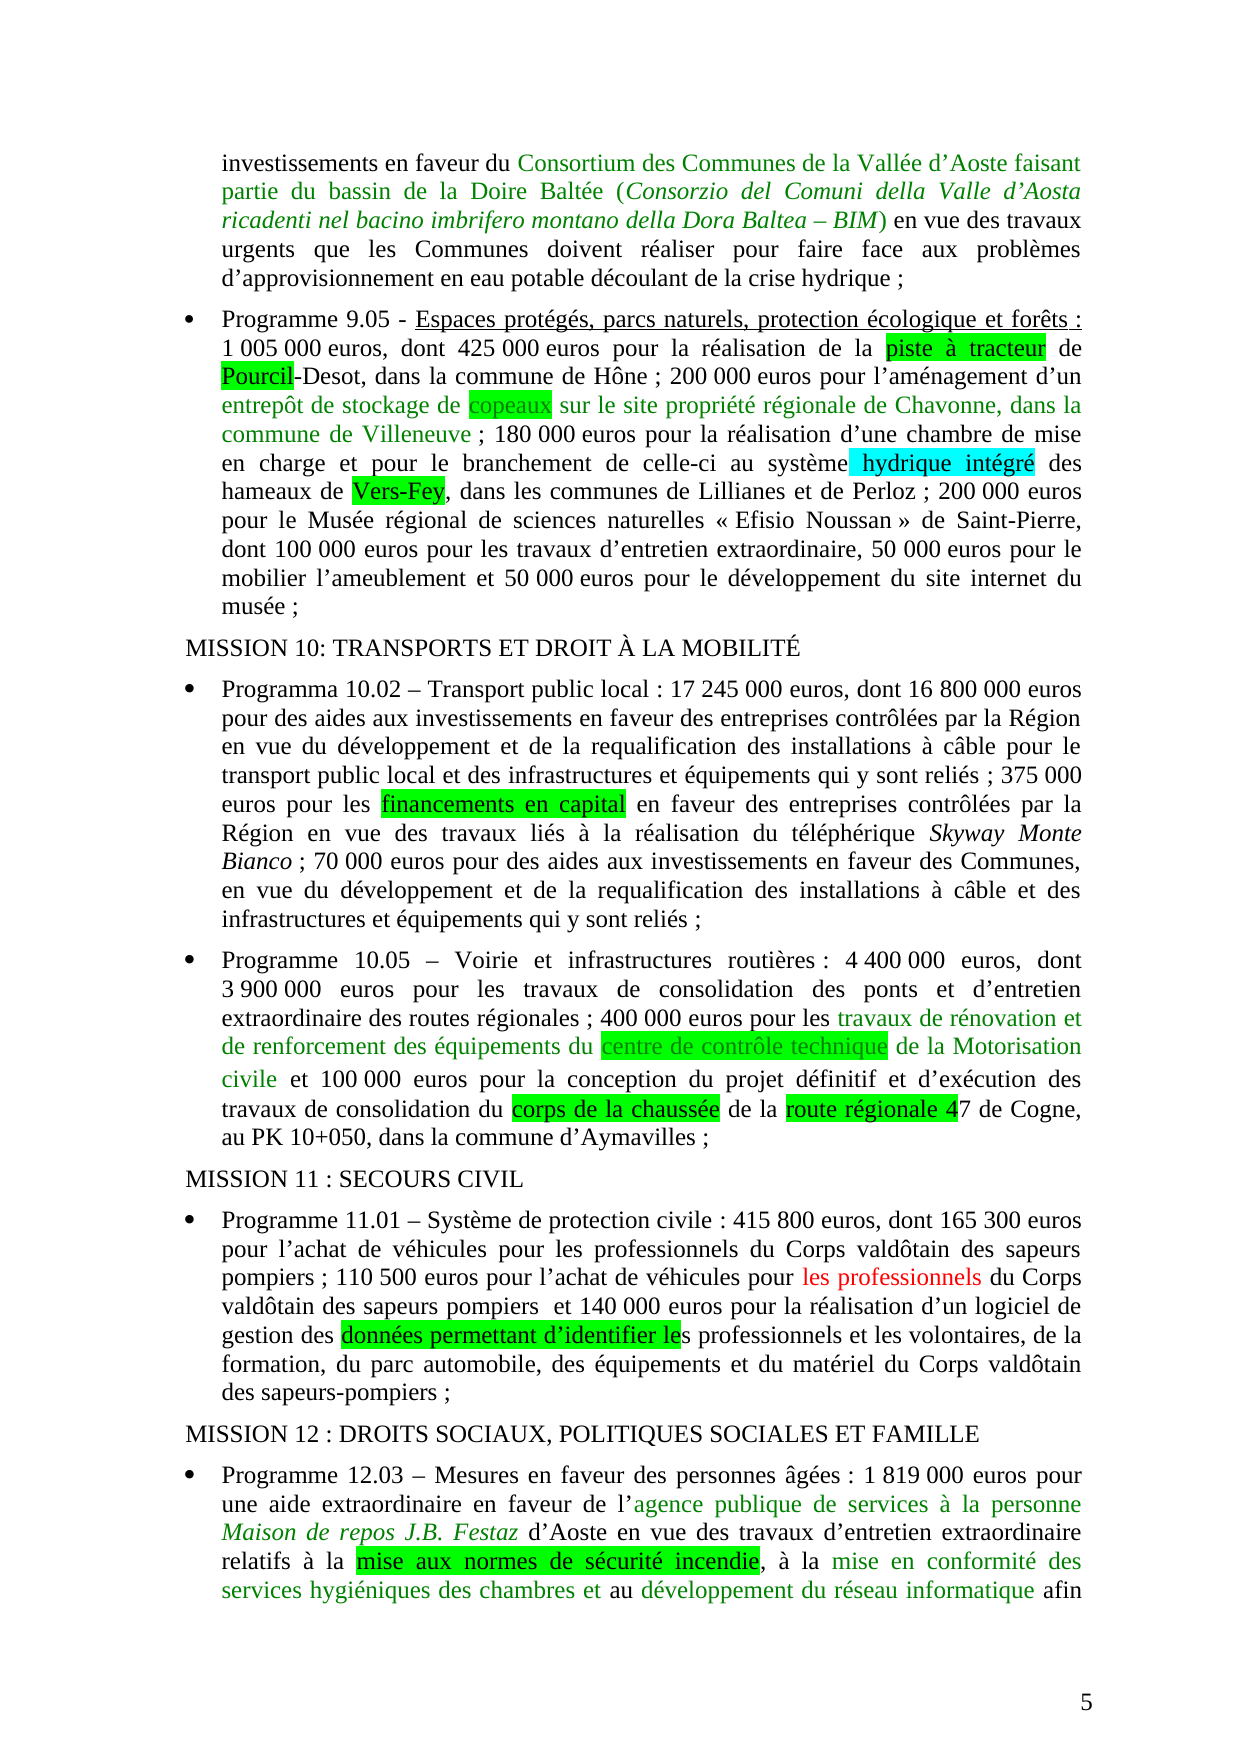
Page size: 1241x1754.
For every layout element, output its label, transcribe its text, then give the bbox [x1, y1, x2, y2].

text MISSION 12 : DROITS SOCIAUX, POLITIQUES SOCIALES ET FAMILLE [185, 1419, 1093, 1447]
list Programme 11.01 – Système de protection civile : 415 800 euros, dont 165 300 euros pour l’achat de véhicules pour les professionnels du Corps valdôtain des sapeurs pompiers ; 110 500 euros pour l’achat de véhicules pour les professionnels du Corps valdôtain des sapeurs pompiers et 140 000 euros pour la réalisation d’un logiciel de gestion des données permettant d’identifier les professionnels et les volontaires, de la formation, du parc automobile, des équipements et du matériel du Corps valdôtain des sapeurs-pompiers ; [185, 1205, 1082, 1406]
list Programma 10.02 – Transport public local : 17 245 000 euros, dont 16 800 000 euros pour des aides aux investissements en faveur des entreprises contrôlées par la Région en vue du développement et de la requalification des installations à câble pour le transport public local et des infrastructures et équipements qui y sont reliés ; 375 000 euros pour les financements en capital en faveur des entreprises contrôlées par la Région en vue des travaux liés à la réalisation du téléphérique Skyway Monte Bianco ; 70 000 euros pour des aides aux investissements en faveur des Communes, en vue du développement et de la requalification des installations à câble et des infrastructures et équipements qui y sont reliés ; [185, 674, 1082, 933]
text MISSION 11 : SECOURS CIVIL [185, 1164, 1093, 1192]
text MISSION 10: TRANSPORTS ET DROIT À LA MOBILITÉ [185, 633, 1093, 661]
list Programme 10.05 – Voirie et infrastructures routières : 4 400 000 euros, dont 3 900 000 euros pour les travaux de consolidation des ponts et d’entretien extraordinaire des routes régionales ; 400 000 euros pour les travaux de rénovation et de renforcement des équipements du centre de contrôle technique de la Motorisation civile et 100 000 euros pour la conception du projet définitif et d’exécution des travaux de consolidation du corps de la chaussée de la route régionale 47 de Cogne, au PK 10+050, dans la commune d’Aymavilles ; [185, 945, 1082, 1151]
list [185, 1460, 1082, 1604]
list Programme 9.05 - Espaces protégés, parcs naturels, protection écologique et forêts : 1 005 000 euros, dont 425 000 euros pour la réalisation de la piste à tracteur de Pourcil-Desot, dans la commune de Hône ; 200 000 euros pour l’aménagement d’un entrepôt de stockage de copeaux sur le site propriété régionale de Chavonne, dans la commune de Villeneuve ; 180 000 euros pour la réalisation d’une chambre de mise en charge et pour le branchement de celle-ci au système hydrique intégré des hameaux de Vers-Fey, dans les communes de Lillianes et de Perloz ; 200 000 euros pour le Musée régional de sciences naturelles « Efisio Noussan » de Saint-Pierre, dont 100 000 euros pour les travaux d’entretien extraordinaire, 50 000 euros pour le mobilier l’ameublement et 50 000 euros pour le développement du site internet du musée ; [185, 304, 1082, 620]
